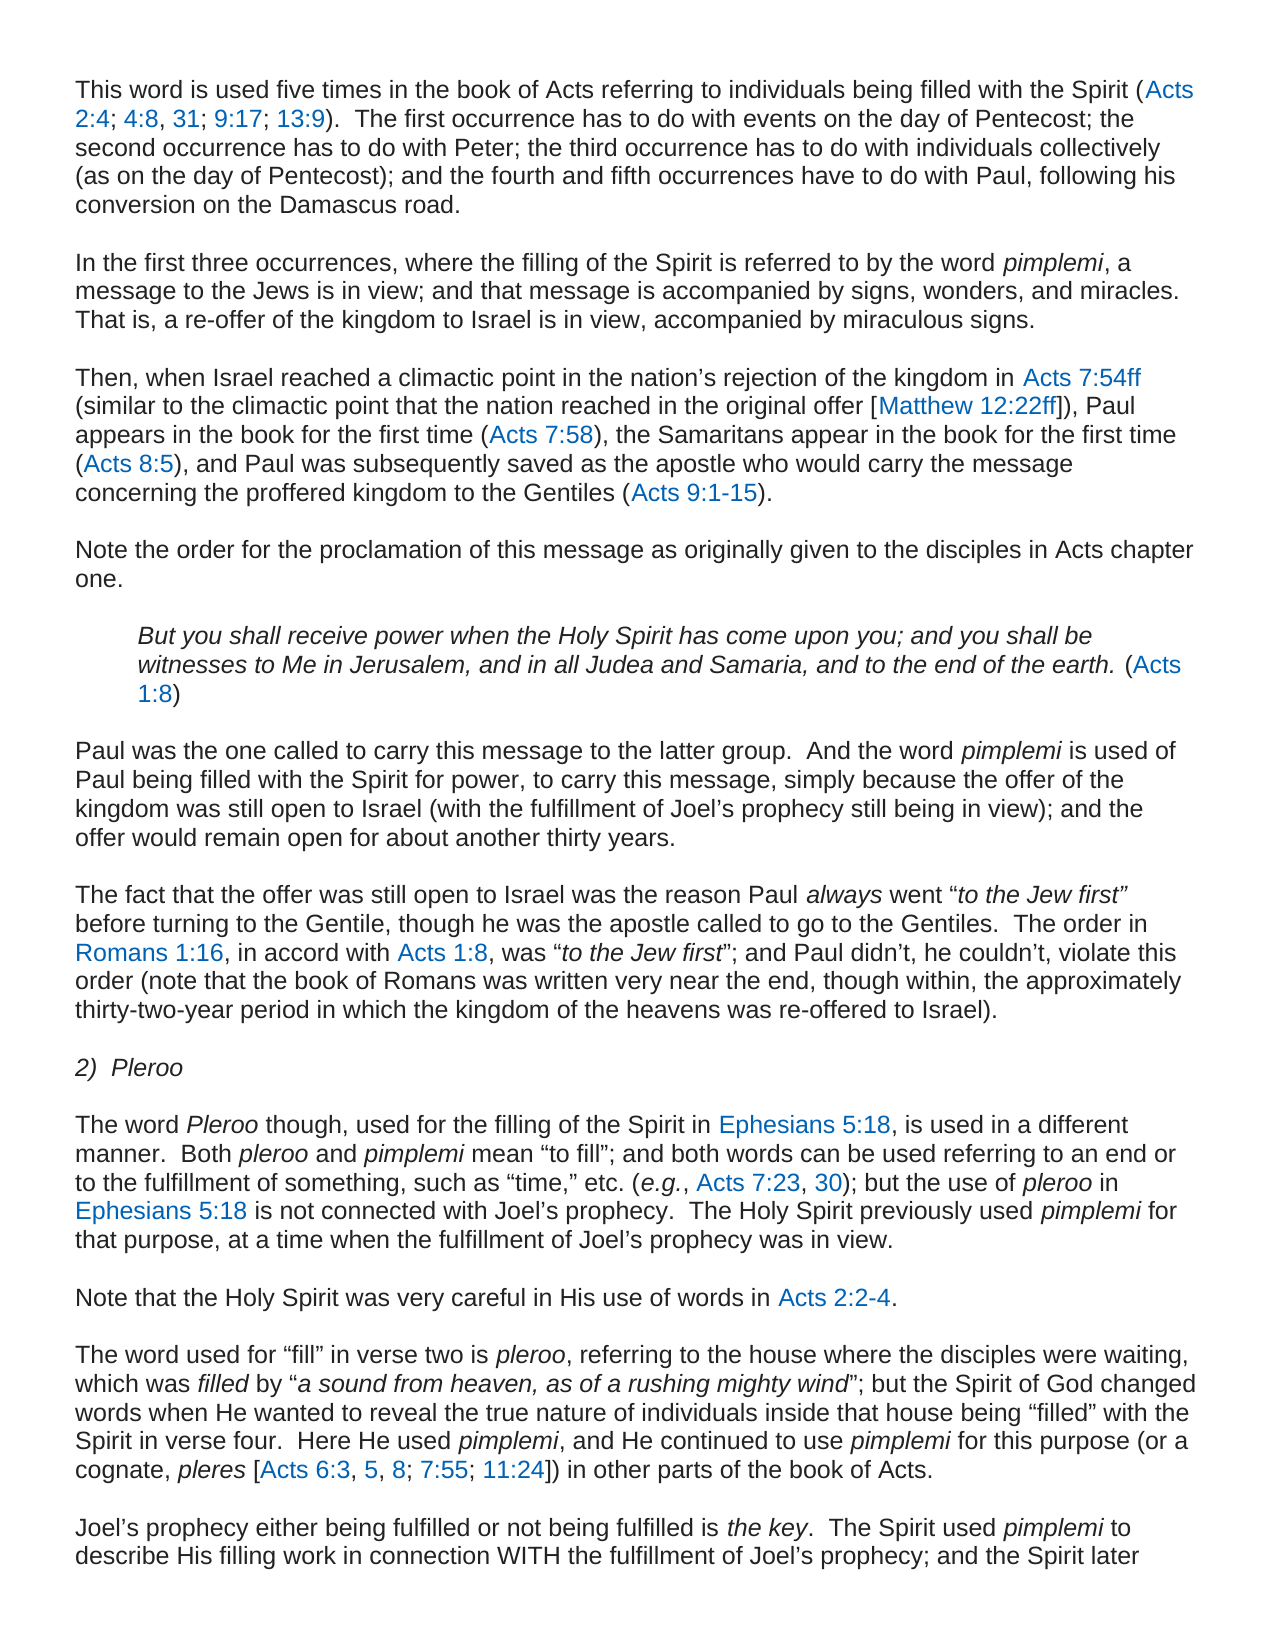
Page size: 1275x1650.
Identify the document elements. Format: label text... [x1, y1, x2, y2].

text The word Pleroo though, used for the filling of the Spirit in Ephesians 5:18, is used in a different manner. Both pleroo and pimplemi mean “to fill”; and both words can be used referring to an end or to the fulfillment of something, such as “time,” etc. (e.g., Acts 7:23, 30); but the use of pleroo in Ephesians 5:18 is not connected with Joel’s prophecy. The Holy Spirit previously used pimplemi for that purpose, at a time when the fulfillment of Joel’s prophecy was in view. [75, 1110, 1200, 1254]
text The word used for “fill” in verse two is pleroo, referring to the house where the disciples were waiting, which was filled by “a sound from heaven, as of a rushing mighty wind”; but the Spirit of God changed words when He wanted to reveal the true nature of individuals inside that house being “filled” with the Spirit in verse four. Here He used pimplemi, and He continued to use pimplemi for this purpose (or a cognate, pleres [Acts 6:3, 5, 8; 7:55; 11:24]) in other parts of the book of Acts. [75, 1340, 1200, 1484]
text But you shall receive power when the Holy Spirit has come upon you; and you shall be witnesses to Me in Jerusalem, and in all Judea and Samaria, and to the end of the earth. (Acts 1:8) [137, 621, 1200, 707]
text Note that the Holy Spirit was very careful in His use of words in Acts 2:2-4. [75, 1282, 1200, 1311]
text Note the order for the proclamation of this message as originally given to the disciples in Acts chapter one. [75, 535, 1200, 592]
text Then, when Israel reached a climactic point in the nation’s rejection of the kingdom in Acts 7:54ff (similar to the climactic point that the nation reached in the original offer [Matthew 12:22ff]), Paul appears in the book for the first time (Acts 7:58), the Samaritans appear in the book for the first time (Acts 8:5), and Paul was subsequently saved as the apostle who would carry the message concerning the proffered kingdom to the Gentiles (Acts 9:1-15). [75, 362, 1200, 506]
text This word is used five times in the book of Acts referring to individuals being filled with the Spirit (Acts 2:4; 4:8, 31; 9:17; 13:9). The first occurrence has to do with events on the day of Pentecost; the second occurrence has to do with Peter; the third occurrence has to do with individuals collectively (as on the day of Pentecost); and the fourth and fifth occurrences have to do with Paul, following his conversion on the Damascus road. [75, 75, 1200, 219]
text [75, 1512, 1200, 1570]
text In the first three occurrences, where the filling of the Spirit is referred to by the word pimplemi, a message to the Jews is in view; and that message is accompanied by signs, wonders, and miracles. That is, a re-offer of the kingdom to Israel is in view, accompanied by miraculous signs. [75, 247, 1200, 334]
text The fact that the offer was still open to Israel was the reason Paul always went “to the Jew first” before turning to the Gentile, though he was the apostle called to go to the Gentiles. The order in Romans 1:16, in accord with Acts 1:8, was “to the Jew first”; and Paul didn’t, he couldn’t, violate this order (note that the book of Romans was written very near the end, though within, the approximately thirty-two-year period in which the kingdom of the heavens was re-offered to Israel). [75, 880, 1200, 1024]
text 2) Pleroo [75, 1052, 1200, 1081]
text Paul was the one called to carry this message to the latter group. And the word pimplemi is used of Paul being filled with the Spirit for power, to carry this message, simply because the offer of the kingdom was still open to Israel (with the fulfillment of Joel’s prophecy still being in view); and the offer would remain open for about another thirty years. [75, 736, 1200, 851]
